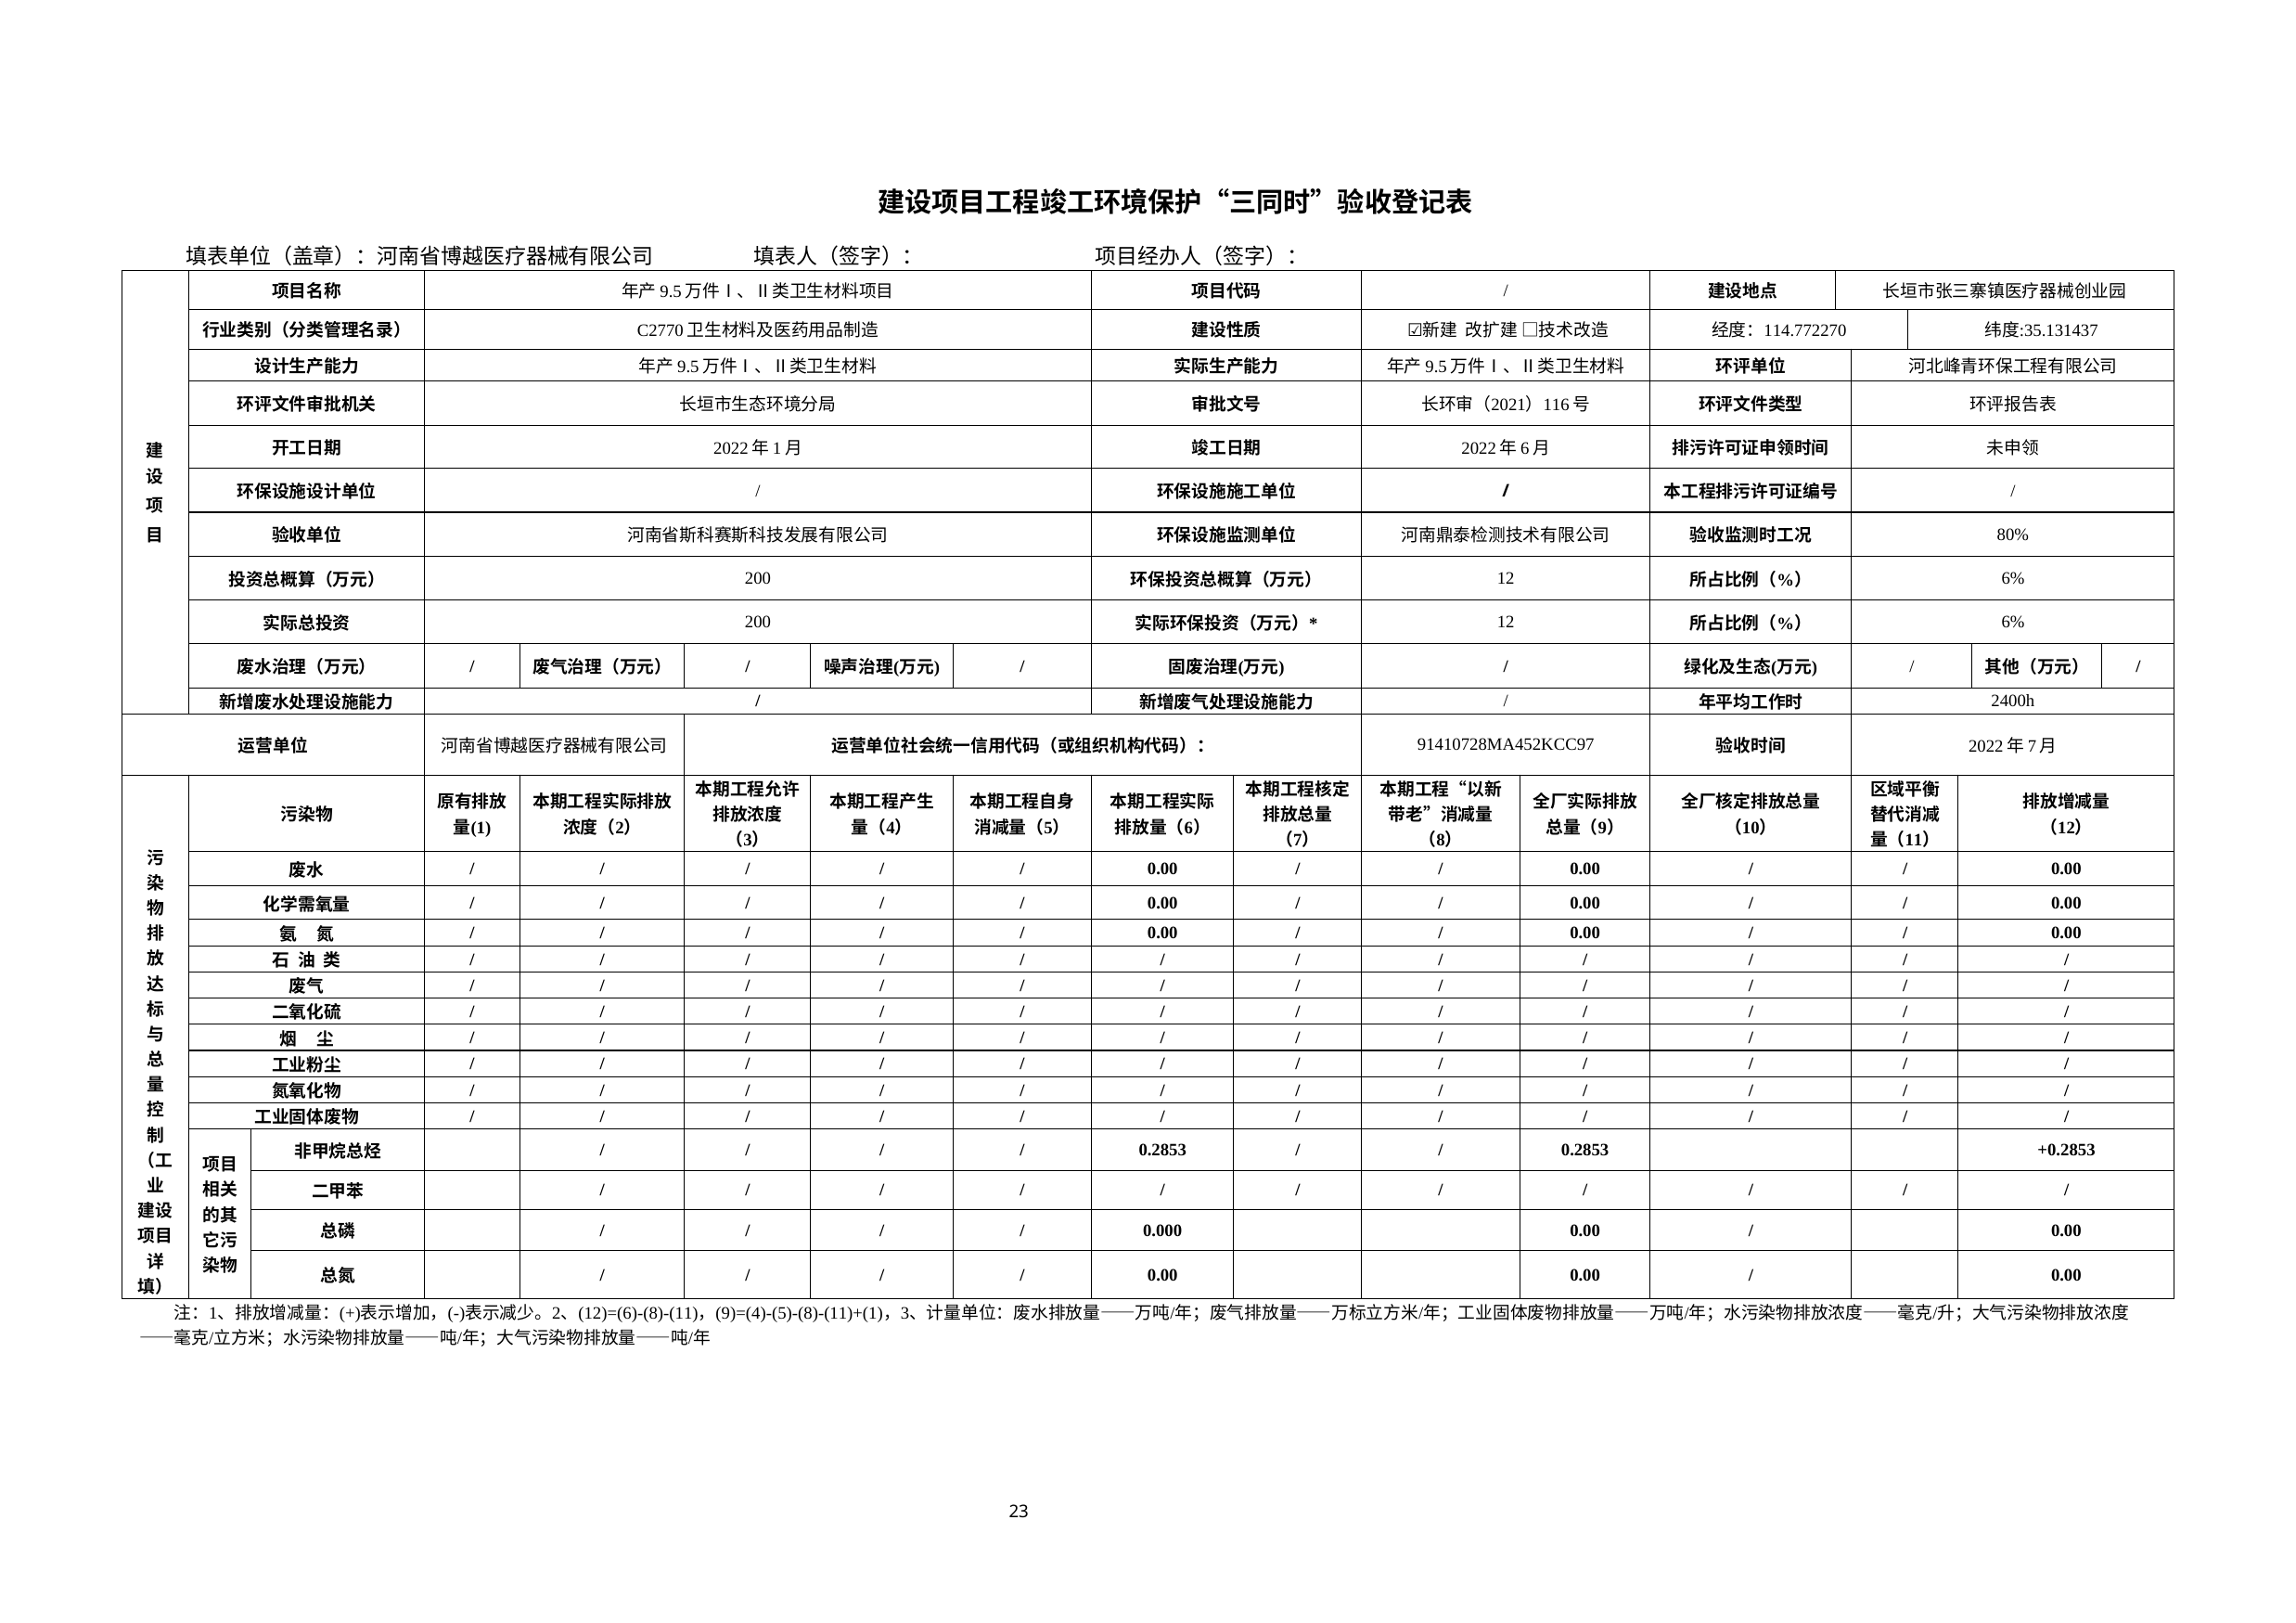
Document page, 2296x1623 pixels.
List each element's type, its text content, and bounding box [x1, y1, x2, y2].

table_cell [425, 1171, 519, 1209]
table_cell [1852, 1129, 1957, 1170]
table_cell 2022年1月 [425, 426, 1091, 468]
table_cell +0.2853 [1958, 1129, 2174, 1170]
table_cell ☑新建 改扩建 □技术改造 [1362, 310, 1649, 349]
table_cell / [811, 1024, 953, 1050]
table_cell / [1234, 998, 1361, 1024]
table_cell 废水 [189, 852, 424, 885]
table_cell 年产9.5万件Ⅰ、Ⅱ类卫生材料 [1362, 350, 1649, 380]
table_cell 新增废水处理设施能力 [189, 689, 424, 714]
table_cell 固废治理(万元) [1092, 644, 1361, 688]
text 注：1、排放增减量：(+)表示增加，(-)表示减少。2、(12)=(6)-(8)-(11)，(9)=(4)-(5)-(8)-(11)+(1)，3、计量单位：废水排放量——万吨/年；废气排放量——万标立方米/年；工业固体废物排放量——万吨/年；水污染物排放浓度——毫克/升；大气污染物排放浓度——毫克/立方米；水污染物排放量——吨/年；大气污染物排放量——吨/年 [139, 1299, 2157, 1349]
table_cell 0.00 [1520, 852, 1649, 885]
table_cell 0.00 [1520, 1210, 1649, 1250]
table_cell / [425, 1103, 519, 1128]
table_cell / [1958, 1051, 2174, 1076]
table_cell / [1362, 886, 1520, 919]
table_cell / [1234, 947, 1361, 972]
table_cell / [954, 1103, 1091, 1128]
table_cell 本期工程允许排放浓度（3） [685, 776, 810, 851]
table_cell / [811, 1210, 953, 1250]
table_cell C2770卫生材料及医药用品制造 [425, 310, 1091, 349]
table_cell / [1650, 1251, 1851, 1298]
table_cell / [425, 998, 519, 1024]
table_cell / [1092, 1051, 1233, 1076]
table_cell 化学需氧量 [189, 886, 424, 919]
table_cell / [425, 852, 519, 885]
table_cell / [425, 1024, 519, 1050]
table_cell / [520, 886, 684, 919]
table_cell / [1520, 1024, 1649, 1050]
table_cell / [811, 973, 953, 998]
table_cell / [1234, 1129, 1361, 1170]
table_cell 环评单位 [1650, 350, 1851, 380]
table_cell 0.00 [1958, 1251, 2174, 1298]
table_cell / [685, 886, 810, 919]
table_cell 污 染 物 排 放 达 标 与 总 量 控 制 （工业 建设 项目 详填） [122, 776, 188, 1298]
table_cell / [1092, 947, 1233, 972]
table_cell 河南省博越医疗器械有限公司 [425, 715, 684, 774]
table_cell / [1520, 1103, 1649, 1128]
table_cell / [954, 886, 1091, 919]
table_cell / [1234, 973, 1361, 998]
table_cell / [1520, 1051, 1649, 1076]
table_cell / [811, 852, 953, 885]
table_header / [1362, 271, 1649, 309]
table_cell 全厂实际排放总量（9） [1520, 776, 1649, 851]
table_cell / [811, 920, 953, 945]
table_cell 长环审（2021）116号 [1362, 381, 1649, 424]
table_cell / [954, 920, 1091, 945]
table_cell 验收时间 [1650, 715, 1851, 774]
table_cell / [1234, 886, 1361, 919]
table_cell / [811, 1251, 953, 1298]
table_cell / [425, 920, 519, 945]
table_cell / [1234, 1171, 1361, 1209]
table_cell 环保设施施工单位 [1092, 469, 1361, 511]
table_cell 污染物 [189, 776, 424, 851]
table_cell / [425, 469, 1091, 511]
table_cell / [954, 1077, 1091, 1102]
table_cell / [954, 1251, 1091, 1298]
table_cell 排放增减量 （12） [1958, 776, 2174, 851]
table_cell / [1650, 886, 1851, 919]
table_header 建设地点 [1650, 271, 1835, 309]
table_cell / [1852, 998, 1957, 1024]
table_cell 12 [1362, 600, 1649, 643]
table_cell / [1520, 973, 1649, 998]
table_cell / [1650, 852, 1851, 885]
table_cell / [1362, 973, 1520, 998]
table_cell 全厂核定排放总量（10） [1650, 776, 1851, 851]
text 填表单位（盖章）：河南省博越医疗器械有限公司 填表人（签字）： 项目经办人（签字）： [139, 239, 2157, 270]
table_cell 0.00 [1520, 886, 1649, 919]
table_cell / [954, 1171, 1091, 1209]
table_cell 建设性质 [1092, 310, 1361, 349]
table_cell / [1852, 886, 1957, 919]
table_cell 总磷 [251, 1210, 424, 1250]
table_cell 所占比例（%） [1650, 600, 1851, 643]
table_cell 废水治理（万元） [189, 644, 424, 688]
table_cell 6% [1852, 600, 2174, 643]
table_cell / [954, 1129, 1091, 1170]
table_cell 0.00 [1958, 852, 2174, 885]
table_cell / [1520, 947, 1649, 972]
table_cell 运营单位 [122, 715, 424, 774]
table_cell / [1650, 1103, 1851, 1128]
table_cell 二甲苯 [251, 1171, 424, 1209]
table_cell 噪声治理(万元) [811, 644, 953, 688]
table_cell / [1958, 1077, 2174, 1102]
table_cell / [425, 947, 519, 972]
table_cell / [425, 644, 519, 688]
table_cell 河北峰青环保工程有限公司 [1852, 350, 2174, 380]
table_cell [1234, 1210, 1361, 1250]
table_cell 非甲烷总烃 [251, 1129, 424, 1170]
table_cell / [1958, 1171, 2174, 1209]
table_cell [1650, 1129, 1851, 1170]
table_cell / [2102, 644, 2174, 688]
table_cell / [685, 1210, 810, 1250]
table_cell / [1362, 947, 1520, 972]
table_cell / [685, 1103, 810, 1128]
table_cell / [1852, 973, 1957, 998]
table_cell 经度：114.772270 [1650, 310, 1907, 349]
table_cell 200 [425, 557, 1091, 599]
table_cell / [1234, 1051, 1361, 1076]
table_cell / [685, 973, 810, 998]
table_cell 0.2853 [1092, 1129, 1233, 1170]
table_cell 0.00 [1092, 920, 1233, 945]
table_cell / [425, 886, 519, 919]
table_cell / [954, 1051, 1091, 1076]
table_cell / [811, 1171, 953, 1209]
table_cell / [425, 689, 1091, 714]
table_cell 竣工日期 [1092, 426, 1361, 468]
table_cell 投资总概算（万元） [189, 557, 424, 599]
table_cell / [685, 1051, 810, 1076]
table_cell / [1234, 1077, 1361, 1102]
table_cell / [1852, 644, 1971, 688]
table_cell 0.00 [1958, 920, 2174, 945]
table_header 年产9.5万件Ⅰ、Ⅱ类卫生材料项目 [425, 271, 1091, 309]
table_cell / [811, 998, 953, 1024]
table_cell / [425, 1077, 519, 1102]
table_header 项目代码 [1092, 271, 1361, 309]
table_cell / [1362, 689, 1649, 714]
table_cell / [1650, 1051, 1851, 1076]
table_cell / [1234, 1024, 1361, 1050]
table_cell 年平均工作时 [1650, 689, 1851, 714]
table_cell / [1234, 1103, 1361, 1128]
table_cell / [1520, 998, 1649, 1024]
table_cell 实际生产能力 [1092, 350, 1361, 380]
table_cell / [1650, 998, 1851, 1024]
table_cell 12 [1362, 557, 1649, 599]
table_cell / [1852, 947, 1957, 972]
table_cell / [1362, 852, 1520, 885]
table_cell / [1362, 1051, 1520, 1076]
table_cell / [1362, 1077, 1520, 1102]
table_cell 环评报告表 [1852, 381, 2174, 424]
table_cell 运营单位社会统一信用代码（或组织机构代码）： [685, 715, 1361, 774]
table_cell / [811, 1129, 953, 1170]
table_cell / [954, 973, 1091, 998]
table_cell 实际环保投资（万元）* [1092, 600, 1361, 643]
table_header 项目名称 [189, 271, 424, 309]
table_cell / [520, 852, 684, 885]
table_cell 0.00 [1958, 1210, 2174, 1250]
table_cell / [954, 852, 1091, 885]
table_cell 排污许可证申领时间 [1650, 426, 1851, 468]
table_cell / [520, 1024, 684, 1050]
table_cell 原有排放量(1) [425, 776, 519, 851]
table_cell 环保投资总概算（万元） [1092, 557, 1361, 599]
table_cell 环评文件类型 [1650, 381, 1851, 424]
table_cell [1234, 1251, 1361, 1298]
table_cell / [1852, 1103, 1957, 1128]
table_cell 新增废气处理设施能力 [1092, 689, 1361, 714]
table_cell 其他（万元） [1972, 644, 2101, 688]
table_cell 2022年6月 [1362, 426, 1649, 468]
table_cell 二氧化硫 [189, 998, 424, 1024]
table_cell / [954, 947, 1091, 972]
table_cell 0.000 [1092, 1210, 1233, 1250]
table_cell / [520, 1210, 684, 1250]
table_cell 设计生产能力 [189, 350, 424, 380]
table_cell / [1852, 852, 1957, 885]
table_cell / [1852, 1077, 1957, 1102]
table_cell / [1362, 920, 1520, 945]
table_cell / [685, 998, 810, 1024]
table_cell 未申领 [1852, 426, 2174, 468]
table_header 建 设 项 目 [122, 271, 188, 714]
table_cell / [1362, 1129, 1520, 1170]
table_cell 氮氧化物 [189, 1077, 424, 1102]
table_cell / [685, 1171, 810, 1209]
table_cell 本期工程产生量（4） [811, 776, 953, 851]
table_cell / [1852, 469, 2174, 511]
table_cell [425, 1129, 519, 1170]
table_cell 河南鼎泰检测技术有限公司 [1362, 513, 1649, 556]
table_cell / [1650, 1077, 1851, 1102]
table_cell / [1362, 1024, 1520, 1050]
table_cell 氨 氮 [189, 920, 424, 945]
table_cell 200 [425, 600, 1091, 643]
table_cell / [1520, 1077, 1649, 1102]
table_cell 行业类别（分类管理名录） [189, 310, 424, 349]
table_cell / [954, 644, 1091, 688]
table_cell 实际总投资 [189, 600, 424, 643]
table_cell 纬度:35.131437 [1908, 310, 2174, 349]
table_cell 年产9.5万件Ⅰ、Ⅱ类卫生材料 [425, 350, 1091, 380]
table_cell 本工程排污许可证编号 [1650, 469, 1851, 511]
table_cell 0.00 [1092, 852, 1233, 885]
table_cell / [1650, 1024, 1851, 1050]
table_cell [1362, 1210, 1520, 1250]
table_cell / [425, 1051, 519, 1076]
table_cell / [1852, 1171, 1957, 1209]
table_cell / [1650, 1210, 1851, 1250]
table_cell / [1958, 998, 2174, 1024]
table_cell 0.00 [1520, 1251, 1649, 1298]
table_cell 工业固体废物 [189, 1103, 424, 1128]
table_cell / [1852, 1051, 1957, 1076]
table_cell 本期工程核定排放总量（7） [1234, 776, 1361, 851]
table_cell / [1362, 1103, 1520, 1128]
table_cell [1852, 1251, 1957, 1298]
table_cell 石 油 类 [189, 947, 424, 972]
table_cell 总氮 [251, 1251, 424, 1298]
table_cell 环评文件审批机关 [189, 381, 424, 424]
table_cell 环保设施设计单位 [189, 469, 424, 511]
table_cell 所占比例（%） [1650, 557, 1851, 599]
table_cell [425, 1251, 519, 1298]
table_cell 绿化及生态(万元) [1650, 644, 1851, 688]
table_cell 2022年7月 [1852, 715, 2174, 774]
table_cell / [1650, 973, 1851, 998]
table_cell 0.2853 [1520, 1129, 1649, 1170]
table_cell / [1092, 998, 1233, 1024]
table_cell / [520, 947, 684, 972]
table_cell 本期工程实际排放浓度（2） [520, 776, 684, 851]
table_cell / [811, 886, 953, 919]
table_cell / [1852, 1024, 1957, 1050]
table_cell / [954, 1024, 1091, 1050]
table_cell / [1650, 947, 1851, 972]
table_cell 区域平衡替代消减量（11） [1852, 776, 1957, 851]
table_cell / [1092, 1024, 1233, 1050]
table_cell [1852, 1210, 1957, 1250]
table_cell 0.00 [1520, 920, 1649, 945]
table_cell / [1092, 973, 1233, 998]
table_cell / [1362, 998, 1520, 1024]
table_cell 长垣市生态环境分局 [425, 381, 1091, 424]
table_cell / [685, 1077, 810, 1102]
table_cell / [520, 920, 684, 945]
table_cell / [1234, 920, 1361, 945]
text 建设项目工程竣工环境保护“三同时”验收登记表 [139, 181, 2157, 220]
table_cell / [954, 998, 1091, 1024]
table_cell / [1958, 947, 2174, 972]
table_cell 审批文号 [1092, 381, 1361, 424]
table_cell / [685, 644, 810, 688]
table_cell / [1520, 1171, 1649, 1209]
table_cell [425, 1210, 519, 1250]
table_cell / [685, 1251, 810, 1298]
table_cell / [1362, 644, 1649, 688]
table_cell 废气 [189, 973, 424, 998]
table_cell / [520, 1129, 684, 1170]
table_cell / [520, 1251, 684, 1298]
table_cell / [685, 920, 810, 945]
table_cell / [811, 1051, 953, 1076]
table_cell / [1958, 973, 2174, 998]
table_cell / [1362, 469, 1649, 511]
table_cell 项目 相关 的其 它污染物 [189, 1129, 250, 1298]
table_cell / [685, 1129, 810, 1170]
table_cell / [685, 947, 810, 972]
table_cell / [1092, 1103, 1233, 1128]
table_cell 本期工程“以新带老”消减量（8） [1362, 776, 1520, 851]
table_cell / [811, 1077, 953, 1102]
table_cell / [1234, 852, 1361, 885]
table_cell / [811, 1103, 953, 1128]
table_cell / [520, 1077, 684, 1102]
table_cell 0.00 [1092, 886, 1233, 919]
table_cell 91410728MA452KCC97 [1362, 715, 1649, 774]
table_cell / [1650, 1171, 1851, 1209]
table_cell 80% [1852, 513, 2174, 556]
table_cell / [520, 1171, 684, 1209]
table_cell 验收监测时工况 [1650, 513, 1851, 556]
table_cell 本期工程自身消减量（5） [954, 776, 1091, 851]
table_cell / [1092, 1171, 1233, 1209]
table_cell / [954, 1210, 1091, 1250]
table_cell / [685, 852, 810, 885]
table_cell 河南省斯科赛斯科技发展有限公司 [425, 513, 1091, 556]
table_cell / [425, 973, 519, 998]
table_cell 工业粉尘 [189, 1051, 424, 1076]
table_cell / [1650, 920, 1851, 945]
table_cell 0.00 [1092, 1251, 1233, 1298]
table_cell / [1362, 1171, 1520, 1209]
table_cell / [1958, 1103, 2174, 1128]
table_cell / [520, 1103, 684, 1128]
table_cell 废气治理（万元） [520, 644, 684, 688]
table_cell / [1852, 920, 1957, 945]
table_cell / [685, 1024, 810, 1050]
table_cell 验收单位 [189, 513, 424, 556]
table_cell 6% [1852, 557, 2174, 599]
table_header 长垣市张三寨镇医疗器械创业园 [1836, 271, 2174, 309]
table_cell / [520, 973, 684, 998]
table_cell 开工日期 [189, 426, 424, 468]
table_cell / [811, 947, 953, 972]
table_cell / [520, 998, 684, 1024]
table_cell / [520, 1051, 684, 1076]
table_cell 环保设施监测单位 [1092, 513, 1361, 556]
table_cell 2400h [1852, 689, 2174, 714]
table_cell / [1092, 1077, 1233, 1102]
table_cell 0.00 [1958, 886, 2174, 919]
table_cell 烟 尘 [189, 1024, 424, 1050]
table_cell [1362, 1251, 1520, 1298]
table_cell 本期工程实际排放量（6） [1092, 776, 1233, 851]
table_cell / [1958, 1024, 2174, 1050]
